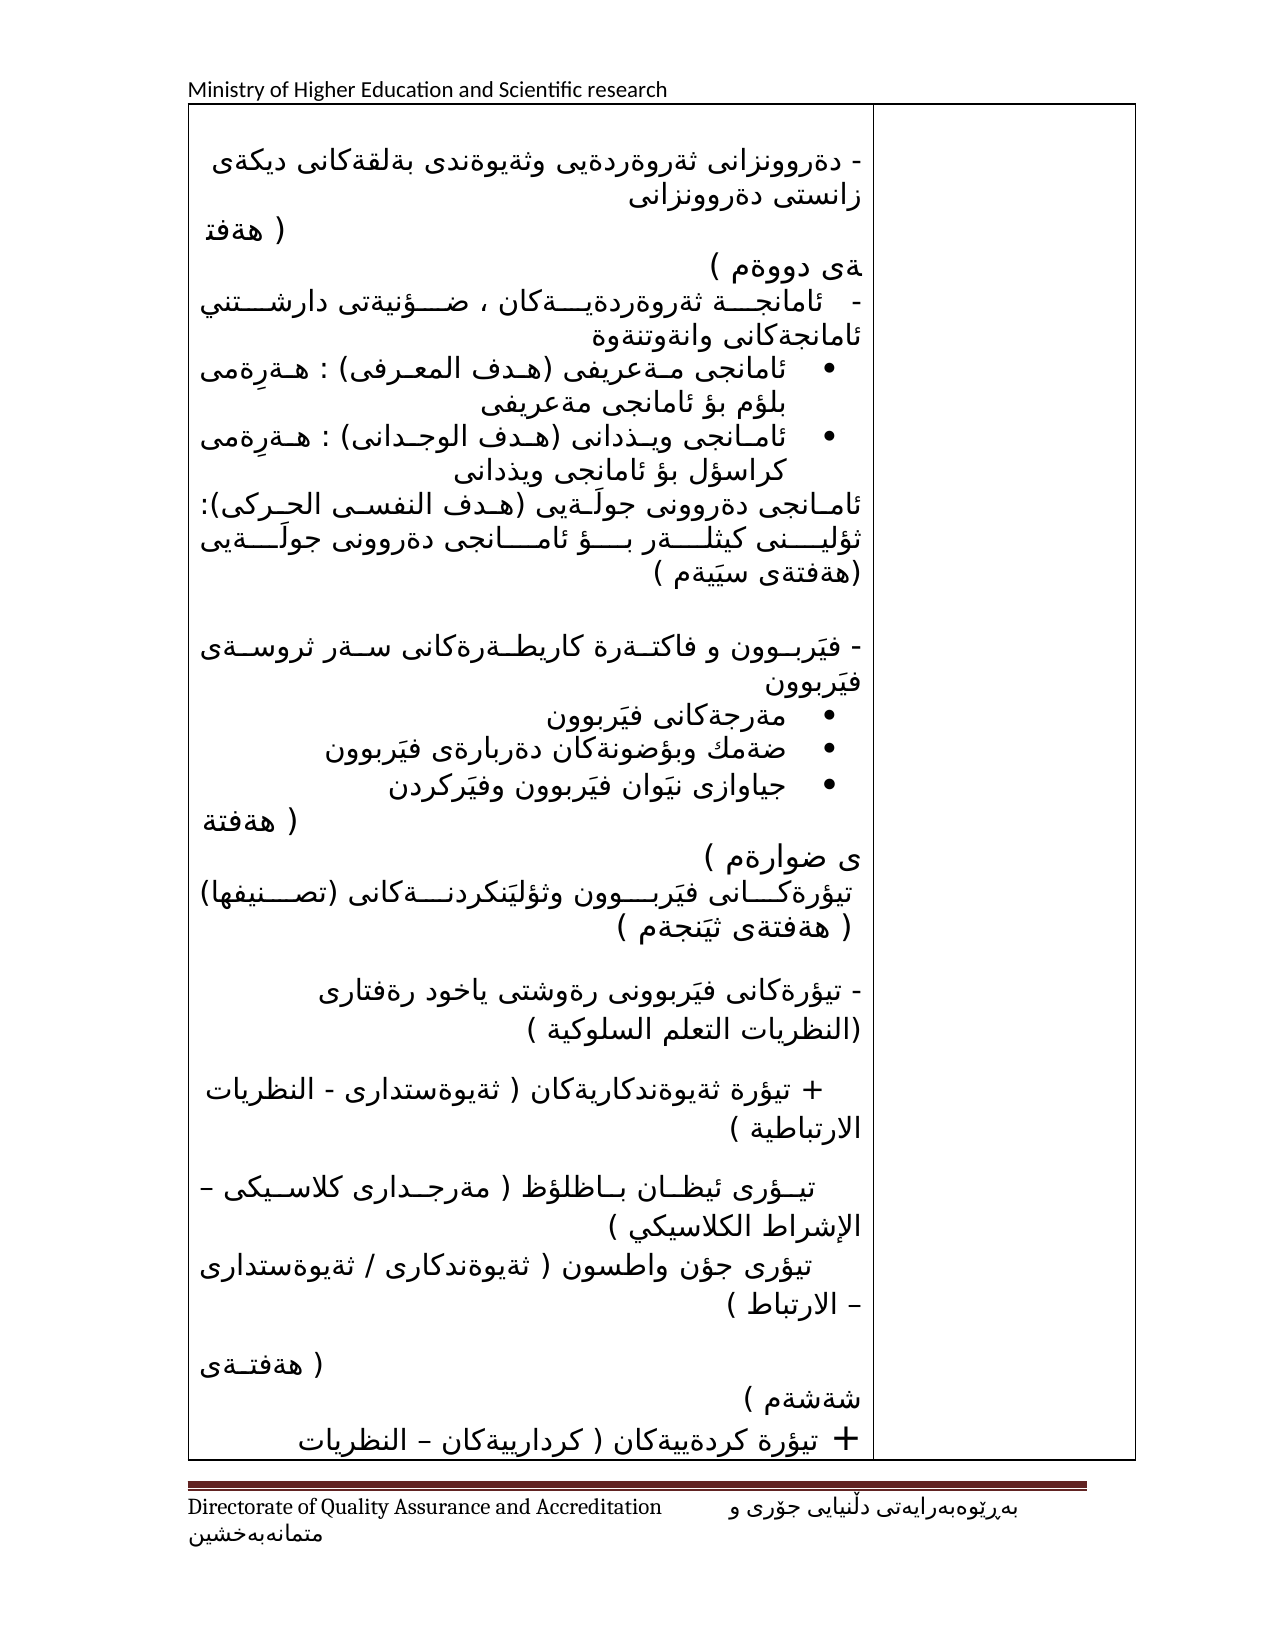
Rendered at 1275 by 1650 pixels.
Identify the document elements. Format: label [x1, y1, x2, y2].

table_cell [874, 105, 1135, 1459]
table_cell [189, 105, 873, 1459]
